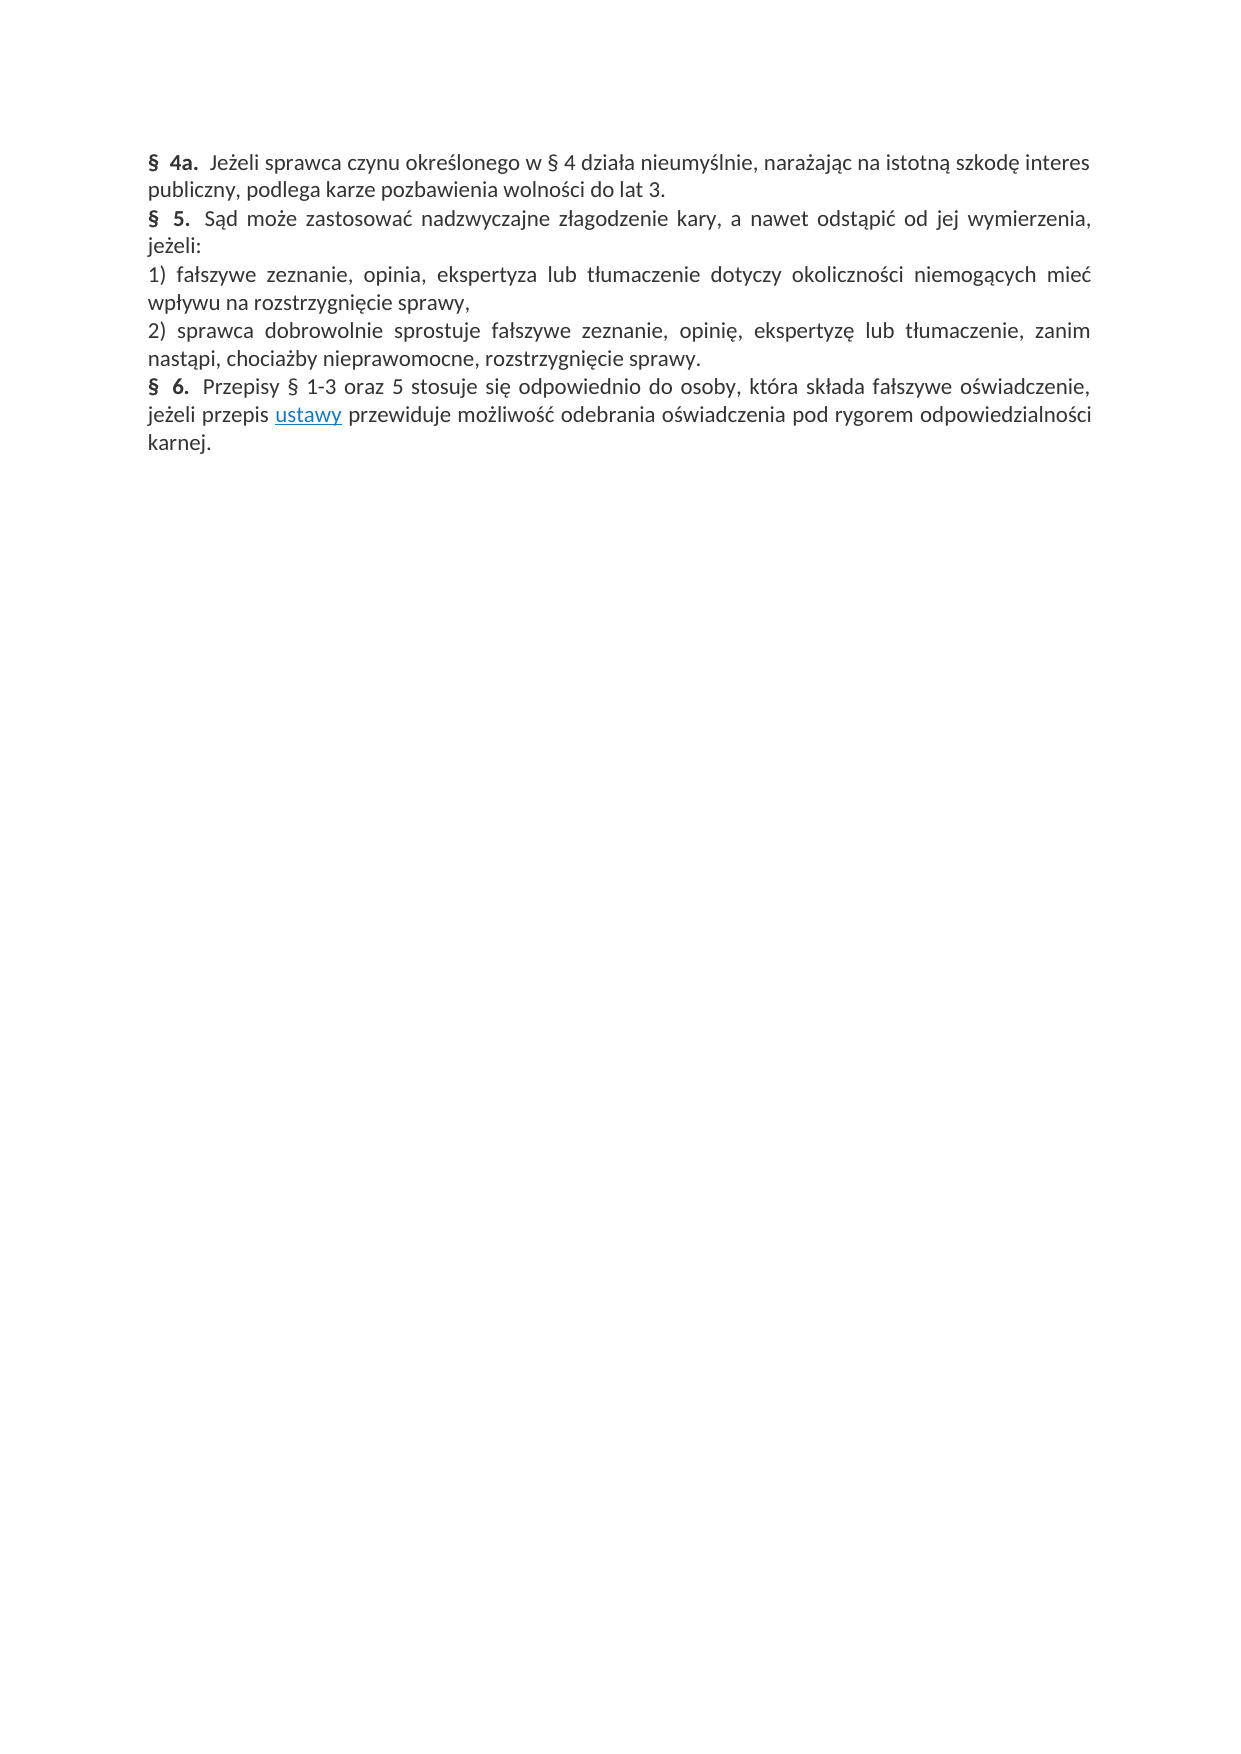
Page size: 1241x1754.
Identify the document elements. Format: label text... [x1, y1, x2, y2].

text § 5. Sąd może zastosować nadzwyczajne złagodzenie kary, a nawet odstąpić od jej wymierzenia, jeżeli: [148, 204, 1093, 260]
text 2) sprawca dobrowolnie sprostuje fałszywe zeznanie, opinię, ekspertyzę lub tłumaczenie, zanim nastąpi, chociażby nieprawomocne, rozstrzygnięcie sprawy. [148, 316, 1093, 372]
text § 4a. Jeżeli sprawca czynu określonego w § 4 działa nieumyślnie, narażając na istotną szkodę interes publiczny, podlega karze pozbawienia wolności do lat 3. [148, 148, 1093, 204]
text 1) fałszywe zeznanie, opinia, ekspertyza lub tłumaczenie dotyczy okoliczności niemogących mieć wpływu na rozstrzygnięcie sprawy, [148, 260, 1093, 316]
text § 6. Przepisy § 1-3 oraz 5 stosuje się odpowiednio do osoby, która składa fałszywe oświadczenie, jeżeli przepis ustawy przewiduje możliwość odebrania oświadczenia pod rygorem odpowiedzialności karnej. [148, 372, 1093, 456]
